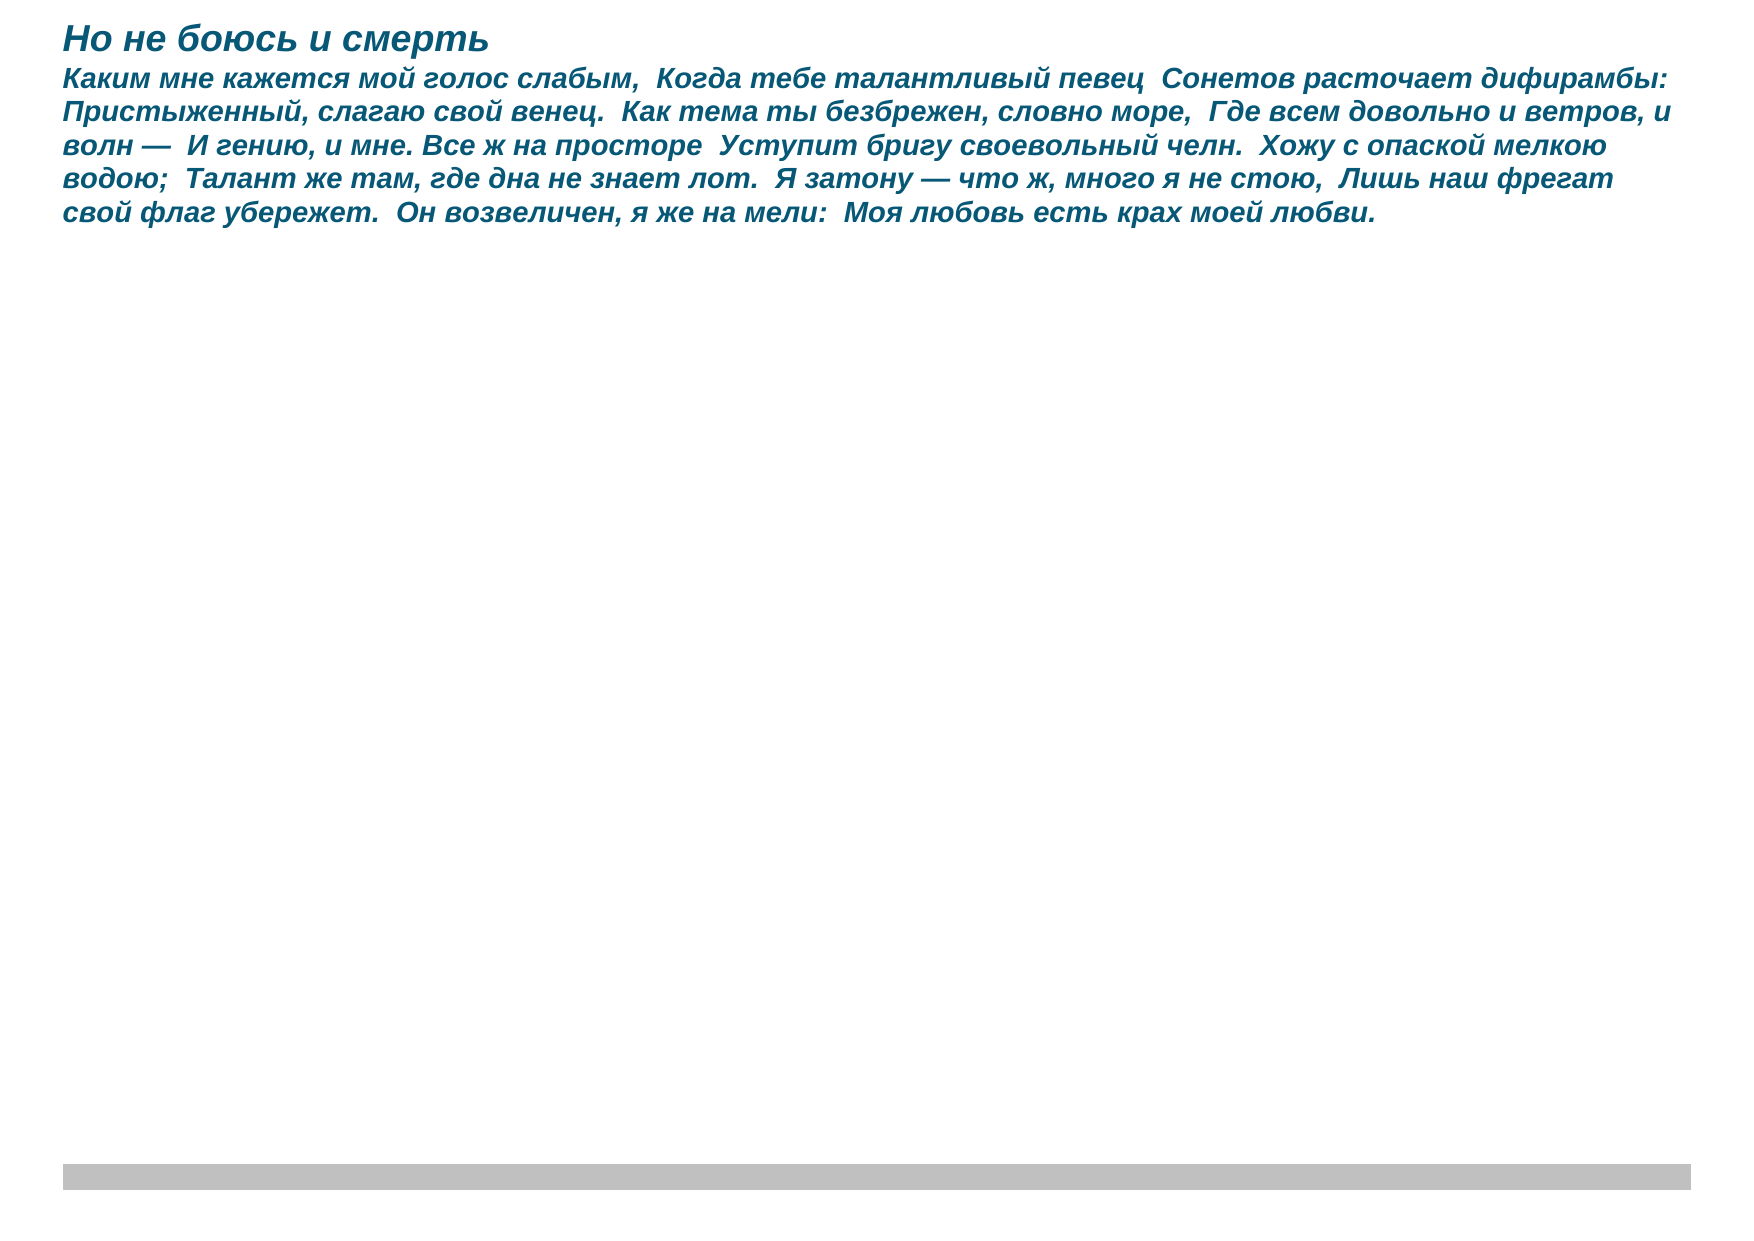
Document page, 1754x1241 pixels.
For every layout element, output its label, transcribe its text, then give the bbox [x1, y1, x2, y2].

text Каким мне кажется мой голос слабым, [62, 61, 1691, 228]
subtitle Но не боюсь и смерть [62, 17, 1691, 60]
